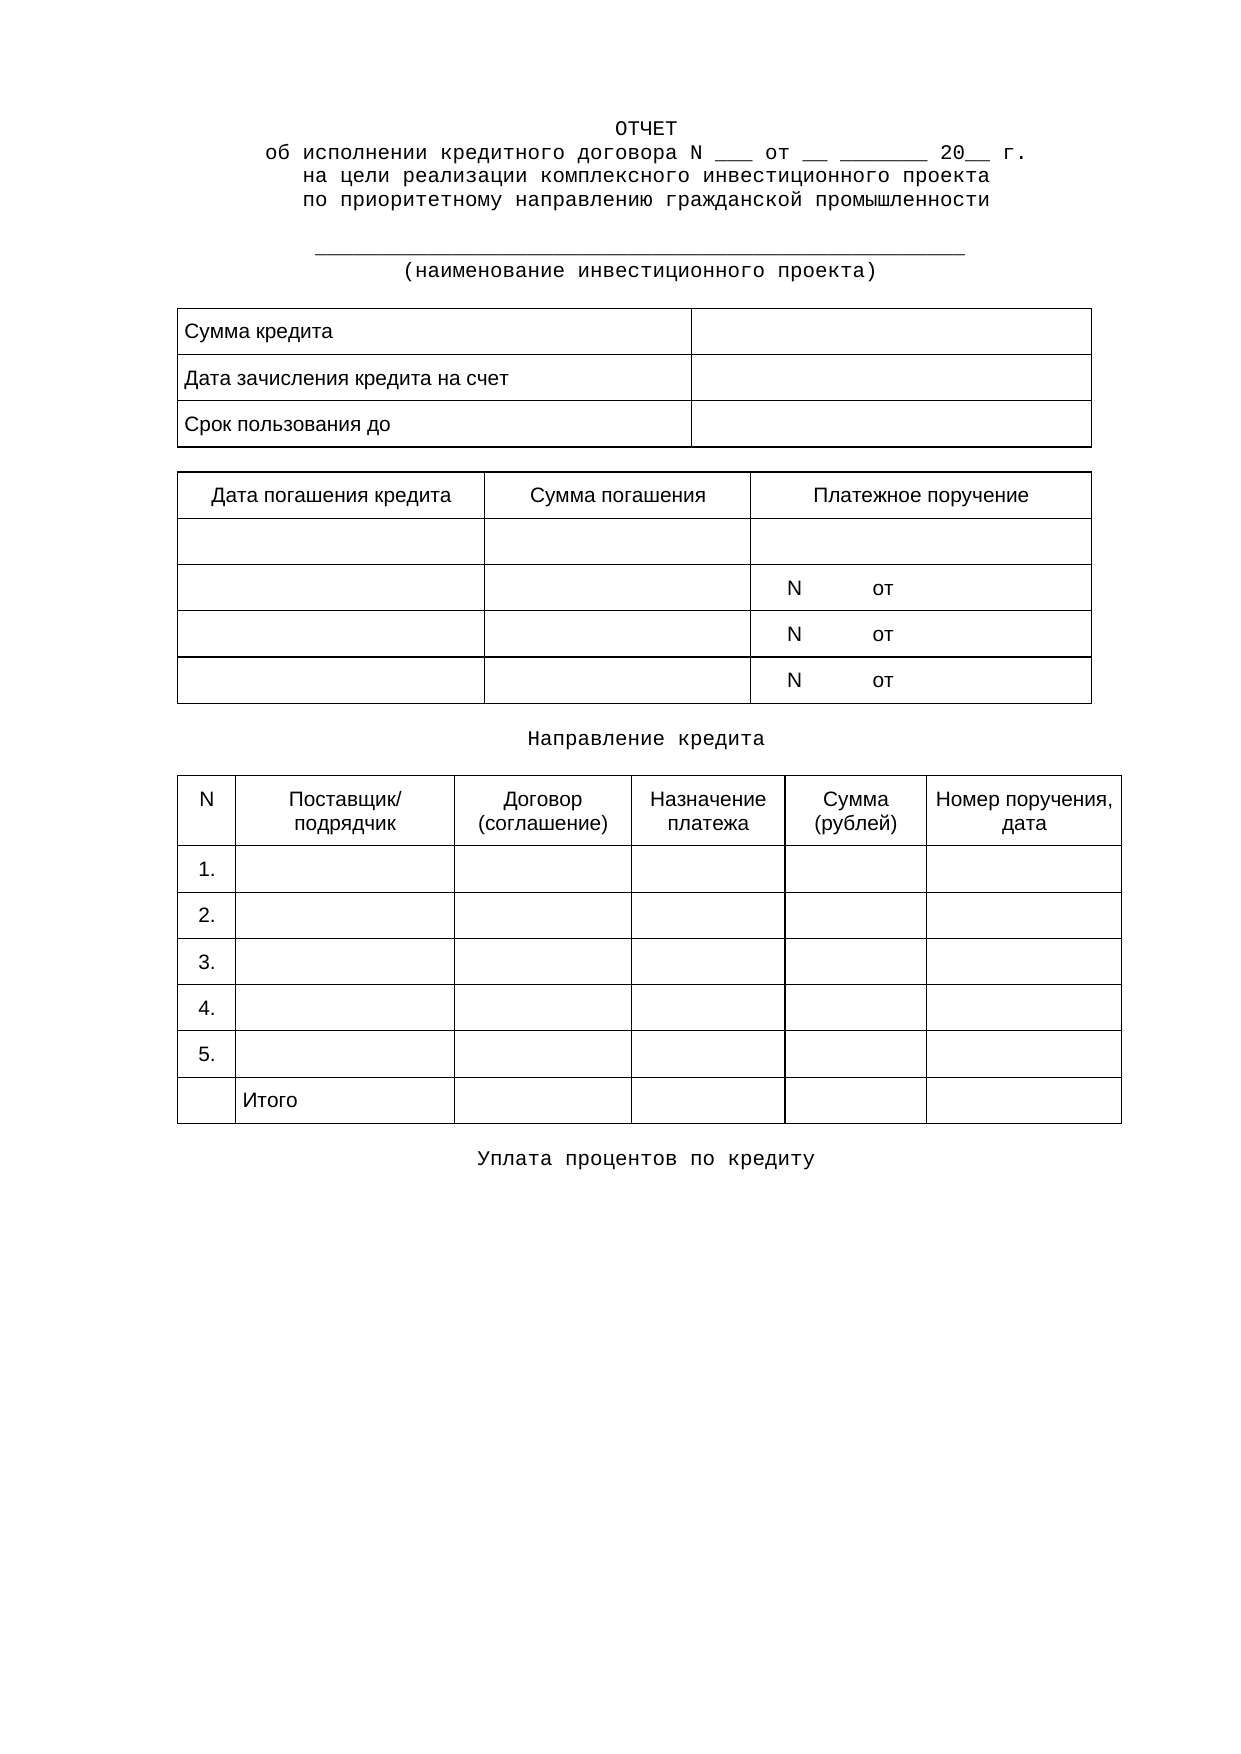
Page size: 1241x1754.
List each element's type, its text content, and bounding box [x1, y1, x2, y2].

table_cell 3. [178, 939, 235, 984]
table_cell [927, 985, 1121, 1030]
table_header Поставщик/подрядчик [236, 776, 454, 845]
table_cell [236, 893, 454, 938]
table_cell N [751, 658, 866, 703]
table_header N [178, 776, 235, 845]
table_cell 1. [178, 846, 235, 892]
table_cell [927, 1078, 1121, 1123]
table_header Сумма погашения [485, 473, 750, 518]
table_cell [485, 565, 750, 610]
table_cell [455, 893, 631, 938]
table_cell [786, 893, 926, 938]
table_cell [178, 611, 484, 656]
table_cell [632, 985, 784, 1030]
table_cell [485, 611, 750, 656]
table_cell [786, 846, 926, 892]
table_cell [485, 658, 750, 703]
table_header Дата погашения кредита [178, 473, 484, 518]
text Направление кредита [177, 728, 1152, 751]
table_cell [927, 1031, 1121, 1077]
table_cell [632, 846, 784, 892]
table_header [692, 309, 1091, 354]
table_cell [786, 1031, 926, 1077]
table_cell N [751, 611, 866, 656]
table_cell от [866, 658, 1091, 703]
text на цели реализации комплексного инвестиционного проекта [177, 165, 1152, 189]
table_cell 2. [178, 893, 235, 938]
table_cell [786, 985, 926, 1030]
text об исполнении кредитного договора N ___ от __ _______ 20__ г. [177, 142, 1152, 165]
table_cell [786, 939, 926, 984]
text ОТЧЕТ [177, 118, 1152, 142]
table_cell [751, 519, 1091, 564]
table_cell [236, 985, 454, 1030]
table_cell [178, 658, 484, 703]
table_cell [236, 846, 454, 892]
table_cell Итого [236, 1078, 454, 1123]
table_cell [178, 565, 484, 610]
table_cell [455, 1031, 631, 1077]
table_cell [632, 893, 784, 938]
table_cell [236, 939, 454, 984]
table_cell [455, 985, 631, 1030]
table_cell Дата зачисления кредита на счет [178, 355, 691, 400]
table_cell [178, 1078, 235, 1123]
table_cell [485, 519, 750, 564]
table_cell [455, 939, 631, 984]
table_header Номер поручения, дата [927, 776, 1121, 845]
table_cell от [866, 565, 1091, 610]
table_cell [927, 939, 1121, 984]
text (наименование инвестиционного проекта) [177, 260, 1152, 284]
table_cell N [751, 565, 866, 610]
text по приоритетному направлению гражданской промышленности [177, 189, 1152, 213]
table_cell от [866, 611, 1091, 656]
table_cell [692, 355, 1091, 400]
table_cell [455, 1078, 631, 1123]
table_header Договор (соглашение) [455, 776, 631, 845]
table_cell [632, 1031, 784, 1077]
table_cell 5. [178, 1031, 235, 1077]
table_cell 4. [178, 985, 235, 1030]
table_cell [927, 893, 1121, 938]
text Уплата процентов по кредиту [177, 1148, 1152, 1172]
table_cell [786, 1078, 926, 1123]
table_cell [692, 401, 1091, 446]
table_cell [927, 846, 1121, 892]
table_cell [632, 1078, 784, 1123]
table_cell [632, 939, 784, 984]
table_header Сумма кредита [178, 309, 691, 354]
table_cell [178, 519, 484, 564]
table_cell [236, 1031, 454, 1077]
table_cell Срок пользования до [178, 401, 691, 446]
text ____________________________________________________ [177, 236, 1152, 260]
table_header Платежное поручение [751, 473, 1091, 518]
table_cell [455, 846, 631, 892]
table_header Назначение платежа [632, 776, 784, 845]
table_header Сумма (рублей) [786, 776, 926, 845]
